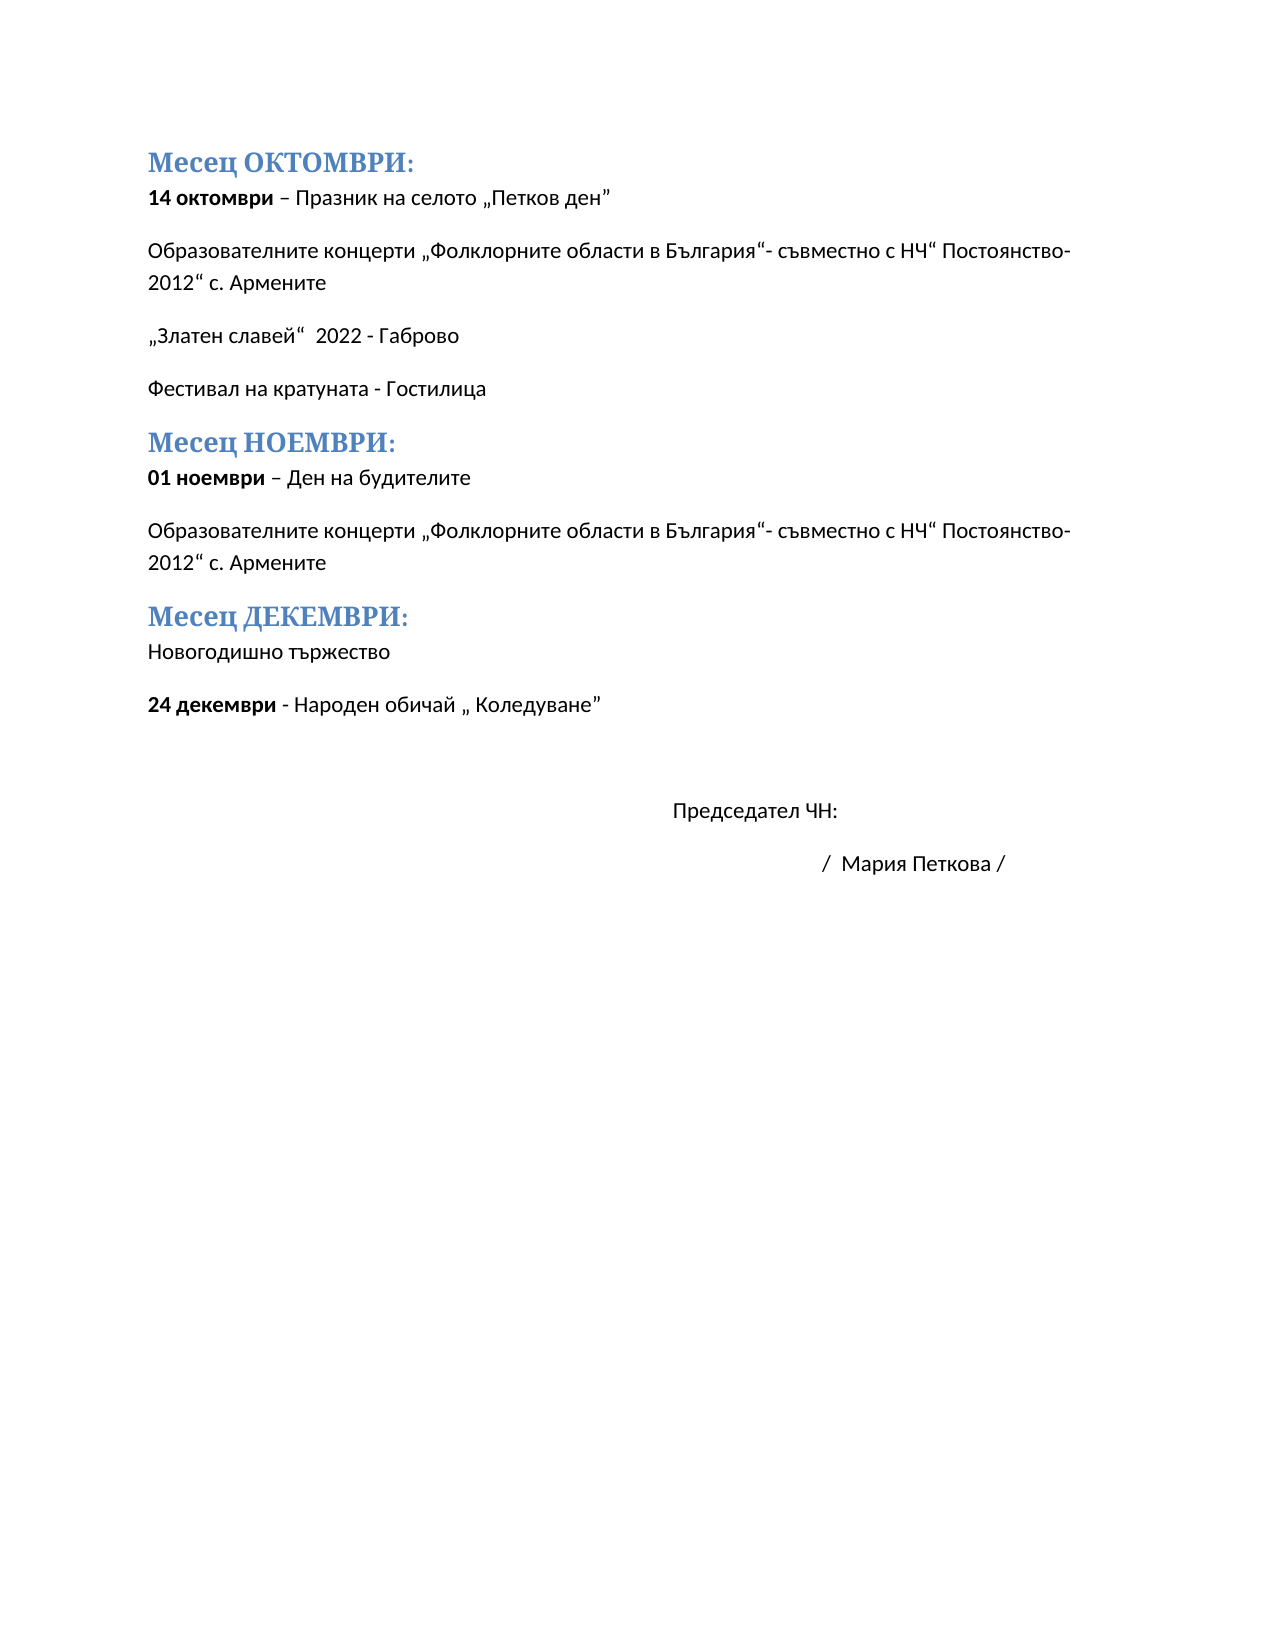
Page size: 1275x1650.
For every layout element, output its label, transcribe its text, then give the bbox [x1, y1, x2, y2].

text 14 октомври – Празник на селото „Петков ден” [148, 183, 1127, 211]
subtitle Месец НОЕМВРИ: [148, 428, 1127, 459]
text Председател ЧН: [598, 796, 1127, 824]
text „Златен славей“ 2022 - Габрово [148, 322, 1127, 349]
text 24 декември - Народен обичай „ Коледуване” [148, 690, 1127, 718]
text / Мария Петкова / [598, 849, 1127, 877]
subtitle Месец ОКТОМВРИ: [148, 148, 1127, 179]
text Фестивал на кратуната - Гостилица [148, 374, 1127, 403]
text 01 ноември – Ден на будителите [148, 463, 1127, 491]
text Образователните концерти „Фолклорните области в България“- съвместно с НЧ“ Постоянство-2012“ с. Армените [148, 236, 1127, 297]
text Образователните концерти „Фолклорните области в България“- съвместно с НЧ“ Постоянство-2012“ с. Армените [148, 516, 1127, 577]
text Новогодишно тържество [148, 637, 1127, 665]
subtitle Месец ДЕКЕМВРИ: [148, 602, 1127, 633]
